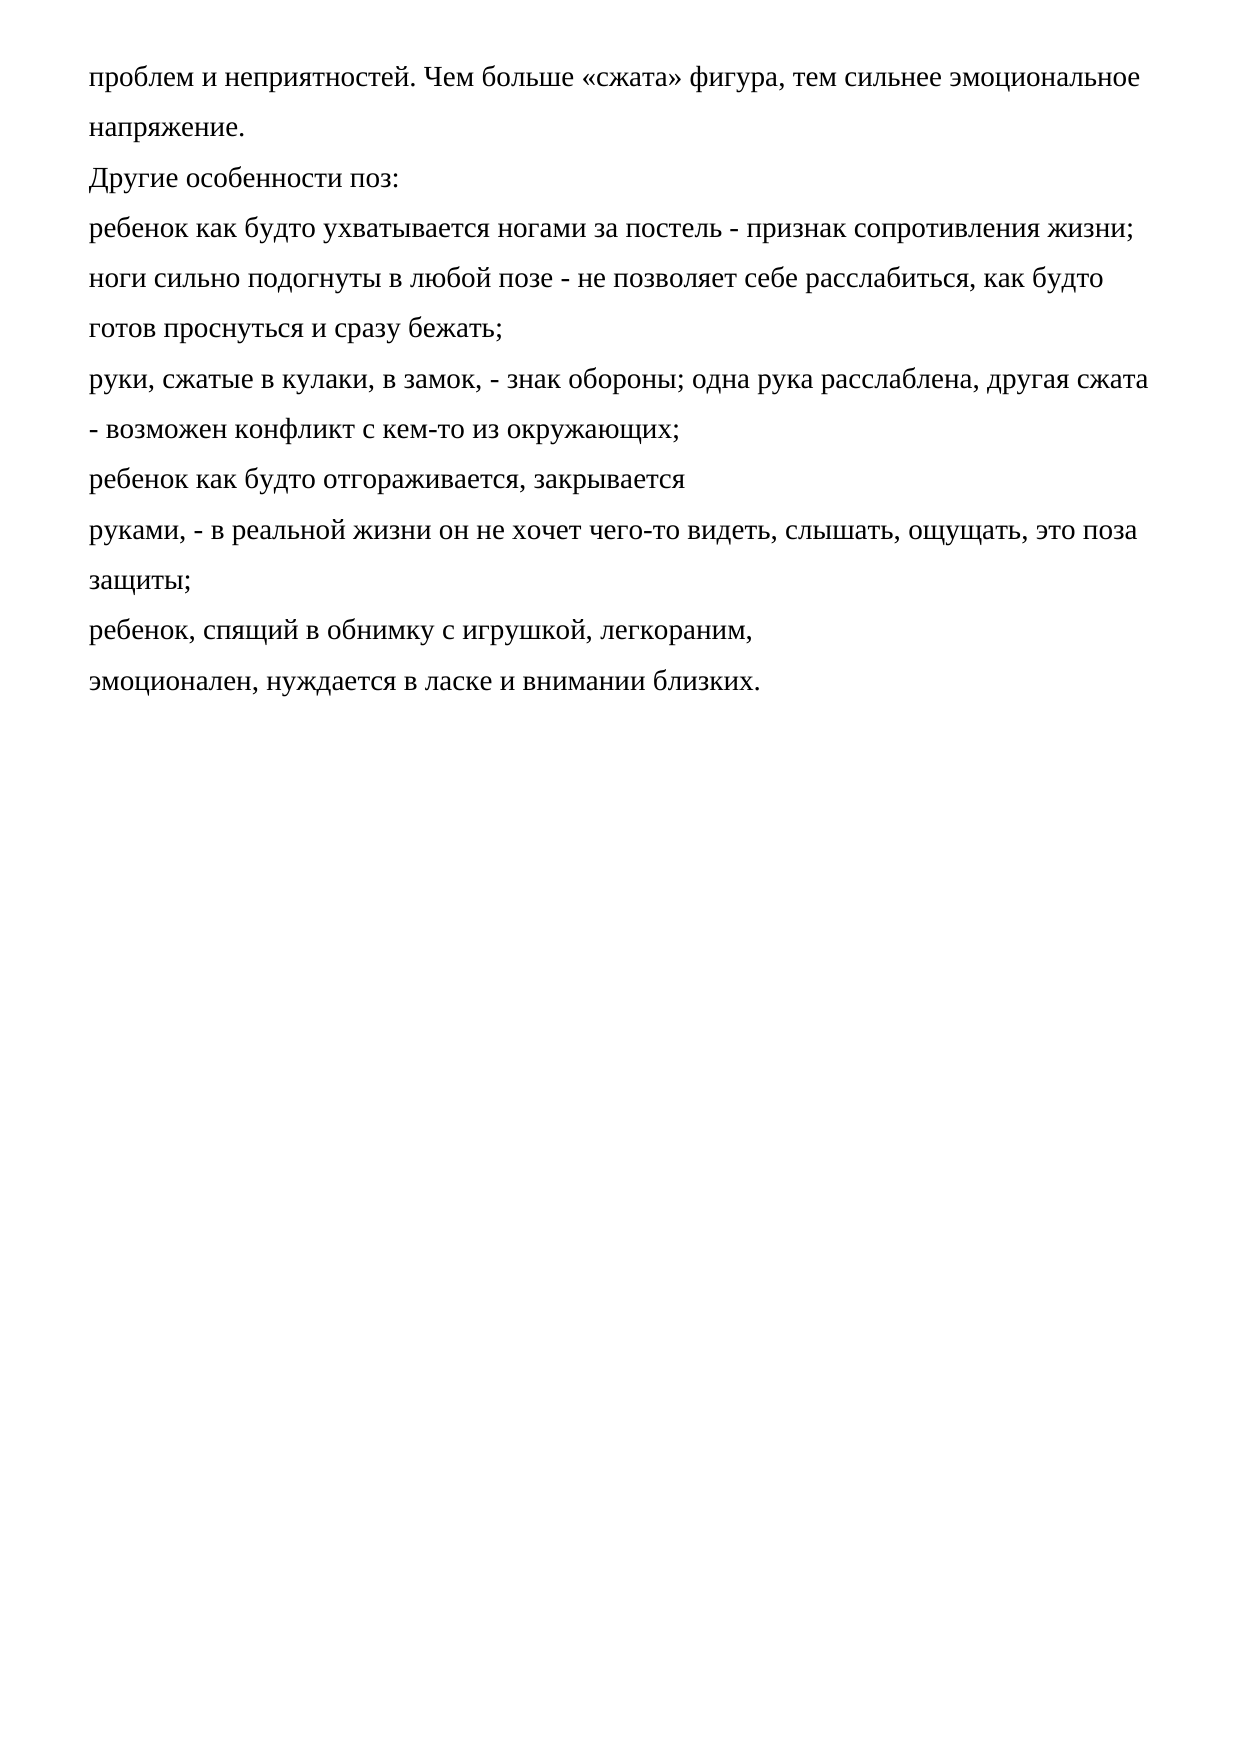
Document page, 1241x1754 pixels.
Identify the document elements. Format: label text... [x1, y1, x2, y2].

text руки, сжатые в кулаки, в замок, - знак обороны; одна рука расслаблена, другая сжата - возможен конфликт с кем-то из окружающих; [89, 361, 1152, 445]
text ребенок как будто отгораживается, закрывается [89, 462, 1152, 495]
text ребенок, спящий в обнимку с игрушкой, легкораним, [89, 612, 1152, 646]
text ребенок как будто ухватывается ногами за постель - признак сопротивления жизни; [89, 210, 1152, 243]
text ноги сильно подогнуты в любой позе - не позволяет себе расслабиться, как будто готов проснуться и сразу бежать; [89, 260, 1152, 344]
text Другие особенности поз: [89, 160, 1152, 193]
text эмоционален, нуждается в ласке и внимании близких. [89, 663, 1152, 696]
text руками, - в реальной жизни он не хочет чего-то видеть, слышать, ощущать, это поза защиты; [89, 512, 1152, 596]
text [89, 59, 1152, 143]
